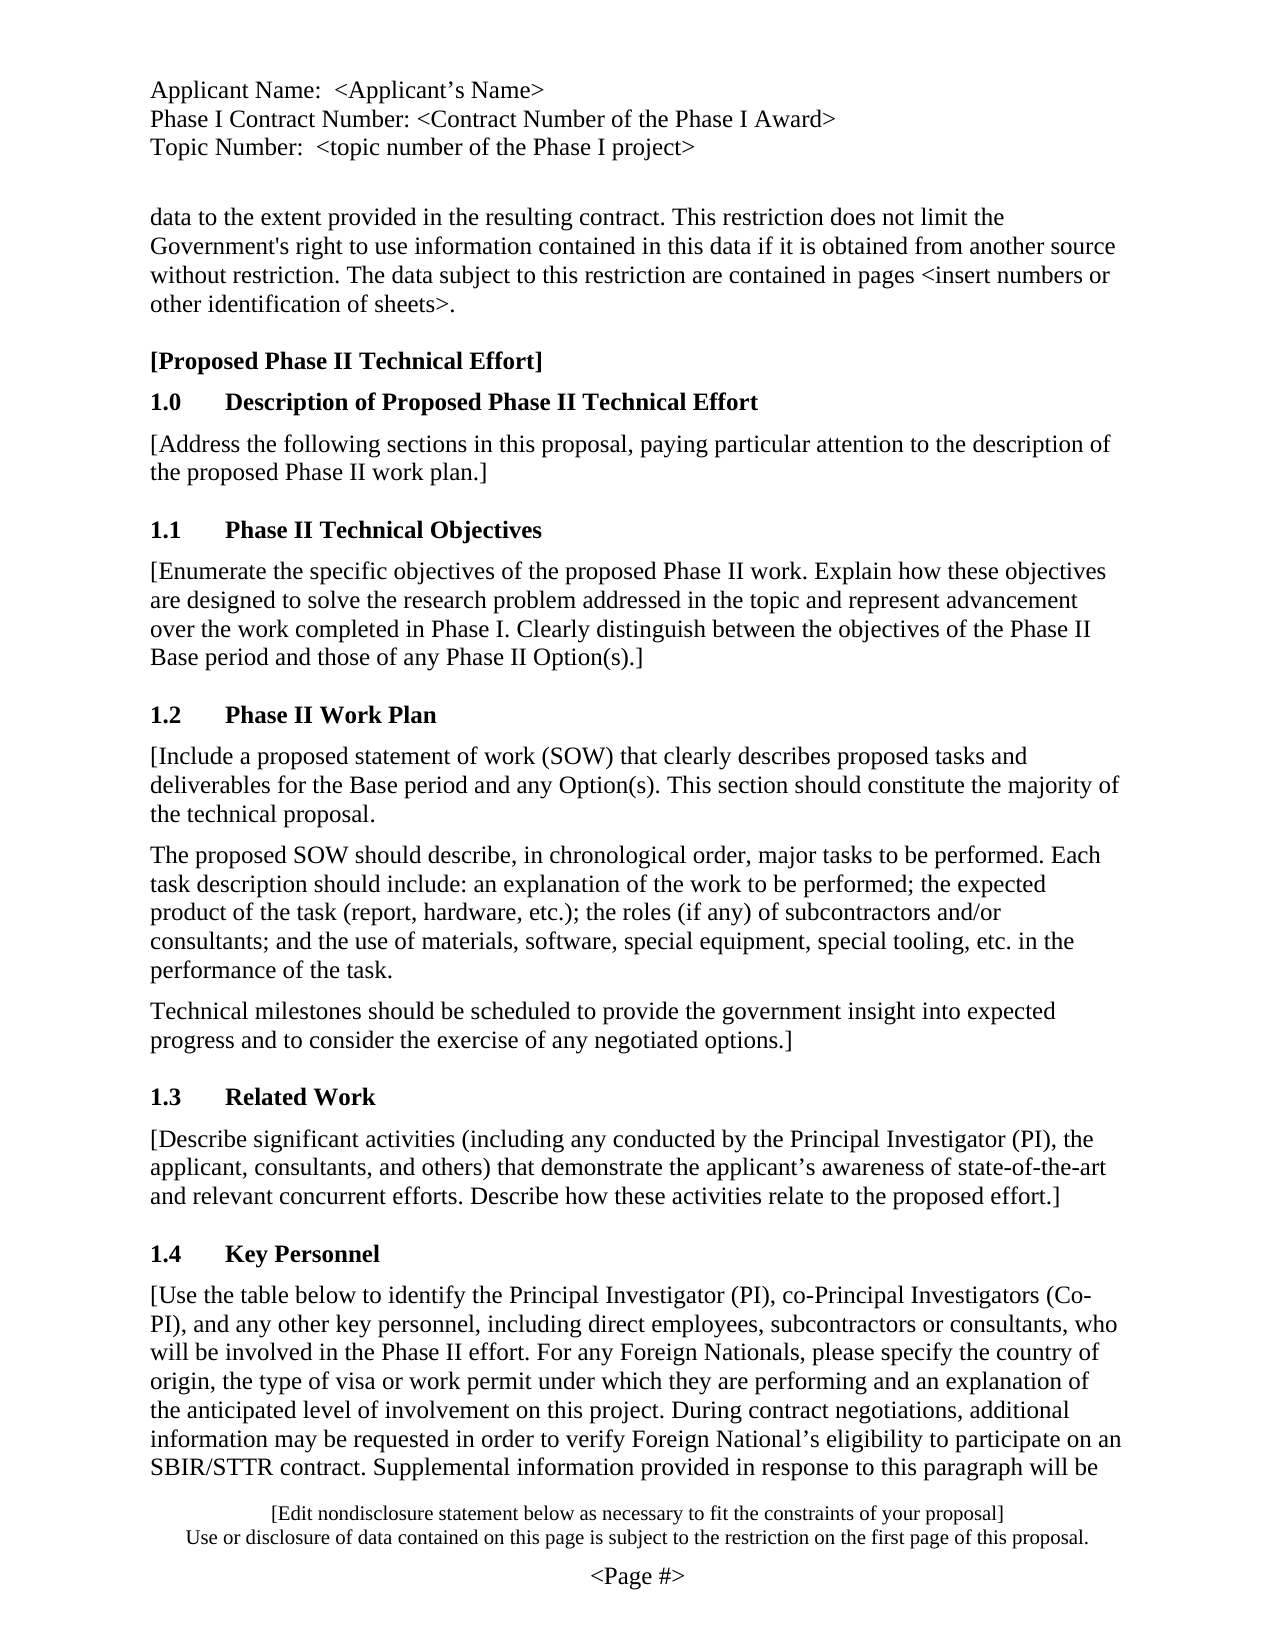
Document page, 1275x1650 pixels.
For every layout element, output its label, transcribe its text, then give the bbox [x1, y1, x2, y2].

text [Describe significant activities (including any conducted by the Principal Investigator (PI), the applicant, consultants, and others) that demonstrate the applicant’s awareness of state-of-the-art and relevant concurrent efforts. Describe how these activities relate to the proposed effort.] [150, 1124, 1125, 1210]
text 1.1 Phase II Technical Objectives [150, 515, 1125, 544]
text 1.3 Related Work [150, 1082, 1125, 1111]
text Technical milestones should be scheduled to provide the government insight into expected progress and to consider the exercise of any negotiated options.] [150, 996, 1125, 1054]
text [Enumerate the specific objectives of the proposed Phase II work. Explain how these objectives are designed to solve the research problem addressed in the topic and represent advancement over the work completed in Phase I. Clearly distinguish between the objectives of the Phase II Base period and those of any Phase II Option(s).] [150, 556, 1125, 671]
text The proposed SOW should describe, in chronological order, major tasks to be performed. Each task description should include: an explanation of the work to be performed; the expected product of the task (report, hardware, etc.); the roles (if any) of subcontractors and/or consultants; and the use of materials, software, special equipment, special tooling, etc. in the performance of the task. [150, 840, 1125, 984]
text 1.4 Key Personnel [150, 1239, 1125, 1267]
text [Include a proposed statement of work (SOW) that clearly describes proposed tasks and deliverables for the Base period and any Option(s). This section should constitute the majority of the technical proposal. [150, 741, 1125, 827]
text [Proposed Phase II Technical Effort] [150, 346, 1125, 375]
text [Address the following sections in this proposal, paying particular attention to the description of the proposed Phase II work plan.] [150, 429, 1125, 486]
text 1.2 Phase II Work Plan [150, 700, 1125, 729]
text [150, 202, 1125, 317]
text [150, 1280, 1125, 1481]
text 1.0 Description of Proposed Phase II Technical Effort [150, 387, 1125, 416]
